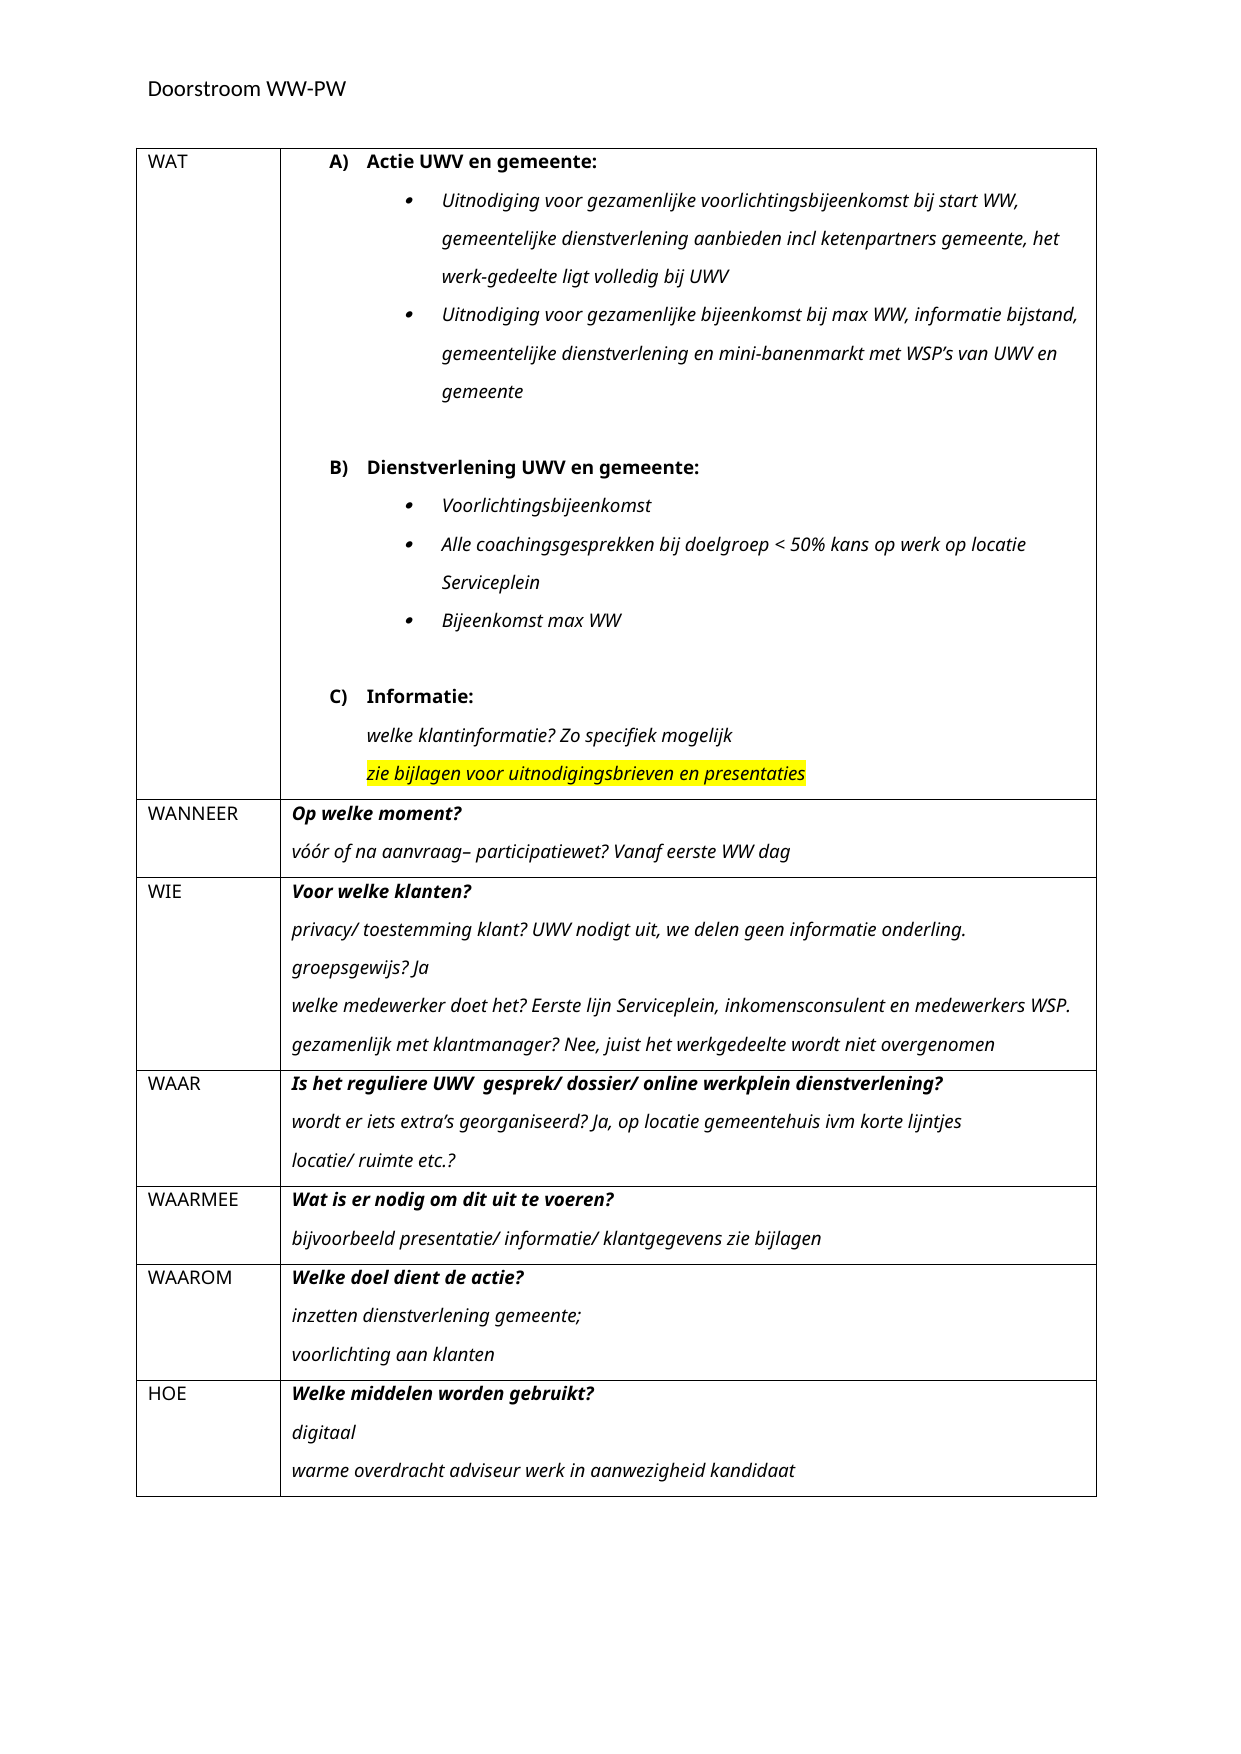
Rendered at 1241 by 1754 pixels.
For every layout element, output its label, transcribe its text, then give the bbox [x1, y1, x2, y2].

table_cell WAARMEE [137, 1187, 280, 1263]
table_cell WIE [137, 878, 280, 1069]
table_header WAT [137, 149, 280, 799]
table_cell WAAR [137, 1071, 280, 1186]
table_cell Welke doel dient de actie? inzetten dienstverlening gemeente; voorlichting aan klanten [281, 1265, 1096, 1380]
table_cell WAAROM [137, 1265, 280, 1380]
table_cell WANNEER [137, 800, 280, 877]
table_cell Wat is er nodig om dit uit te voeren? bijvoorbeeld presentatie/ informatie/ klantgegevens zie bijlagen [281, 1187, 1096, 1263]
table_cell Voor welke klanten? privacy/ toestemming klant? UWV nodigt uit, we delen geen informatie onderling. groepsgewijs? Ja welke medewerker doet het? Eerste lijn Serviceplein, inkomensconsulent en medewerkers WSP. gezamenlijk met klantmanager? Nee, juist het werkgedeelte wordt niet overgenomen [281, 878, 1096, 1069]
table_cell Welke middelen worden gebruikt? digitaal warme overdracht adviseur werk in aanwezigheid kandidaat [281, 1381, 1096, 1496]
table_cell Op welke moment? vóór of na aanvraag– participatiewet? Vanaf eerste WW dag [281, 800, 1096, 877]
table_header Actie UWV en gemeente: Uitnodiging voor gezamenlijke voorlichtingsbijeenkomst bij start WW, gemeentelijke dienstverlening aanbieden incl ketenpartners gemeente, het werk-gedeelte ligt volledig bij UWV Uitnodiging voor gezamenlijke bijeenkomst bij max WW, informatie bijstand, gemeentelijke dienstverlening en mini-banenmarkt met WSP’s van UWV en gemeente Dienstverlening UWV en gemeente: Voorlichtingsbijeenkomst Alle coachingsgesprekken bij doelgroep < 50% kans op werk op locatie Serviceplein Bijeenkomst max WW Informatie: welke klantinformatie? Zo specifiek mogelijk zie bijlagen voor uitnodigingsbrieven en presentaties [281, 149, 1096, 799]
table_cell HOE [137, 1381, 280, 1496]
table_cell Is het reguliere UWV gesprek/ dossier/ online werkplein dienstverlening? wordt er iets extra’s georganiseerd? Ja, op locatie gemeentehuis ivm korte lijntjes locatie/ ruimte etc.? [281, 1071, 1096, 1186]
